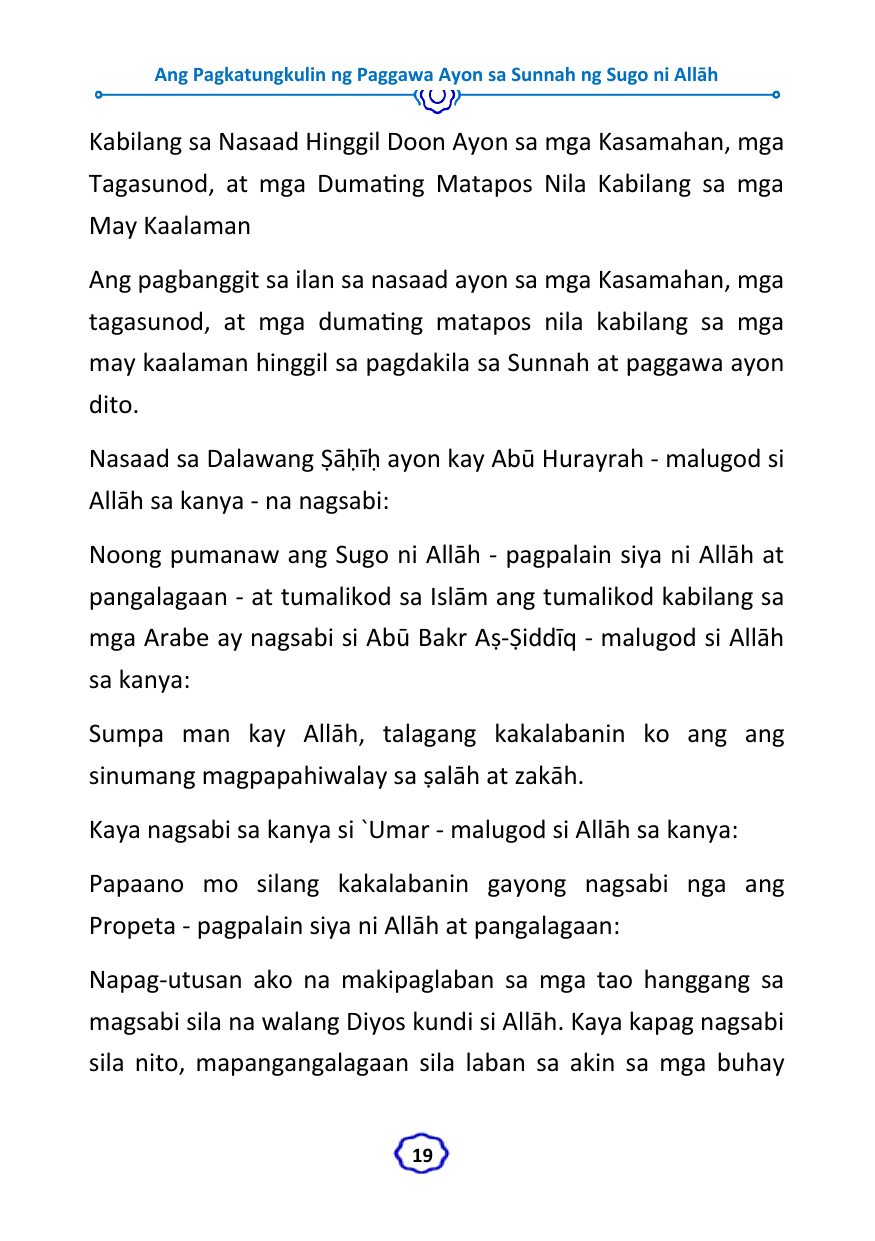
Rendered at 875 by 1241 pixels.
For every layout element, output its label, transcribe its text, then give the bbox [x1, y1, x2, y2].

text Ang pagbanggit sa ilan sa nasaad ayon sa mga Kasamahan, mga tagasunod, at mga dumating matapos nila kabilang sa mga may kaalaman hinggil sa pagdakila sa Sunnah at paggawa ayon dito. [89, 255, 785, 422]
text Kaya nagsabi sa kanya si `Umar - malugod si Allāh sa kanya: [89, 805, 785, 847]
picture [385, 1131, 459, 1177]
text Kabilang sa Nasaad Hinggil Doon Ayon sa mga Kasamahan, mga Tagasunod, at mga Dumating Matapos Nila Kabilang sa mga May Kaalaman [89, 117, 785, 242]
text Nasaad sa Dalawang Ṣāḥīḥ ayon kay Abū Hurayrah - malugod si Allāh sa kanya - na nagsabi: [89, 434, 785, 517]
text Papaano mo silang kakalabanin gayong nagsabi nga ang Propeta - pagpalain siya ni Allāh at pangalagaan: [89, 859, 785, 942]
text Sumpa man kay Allāh, talagang kakalabanin ko ang ang sinumang magpapahiwalay sa ṣalāh at zakāh. [89, 709, 785, 792]
text Noong pumanaw ang Sugo ni Allāh - pagpalain siya ni Allāh at pangalagaan - at tumalikod sa Islām ang tumalikod kabilang sa mga Arabe ay nagsabi si Abū Bakr Aṣ-Ṣiddīq - malugod si Allāh sa kanya: [89, 530, 785, 697]
picture [88, 90, 786, 116]
